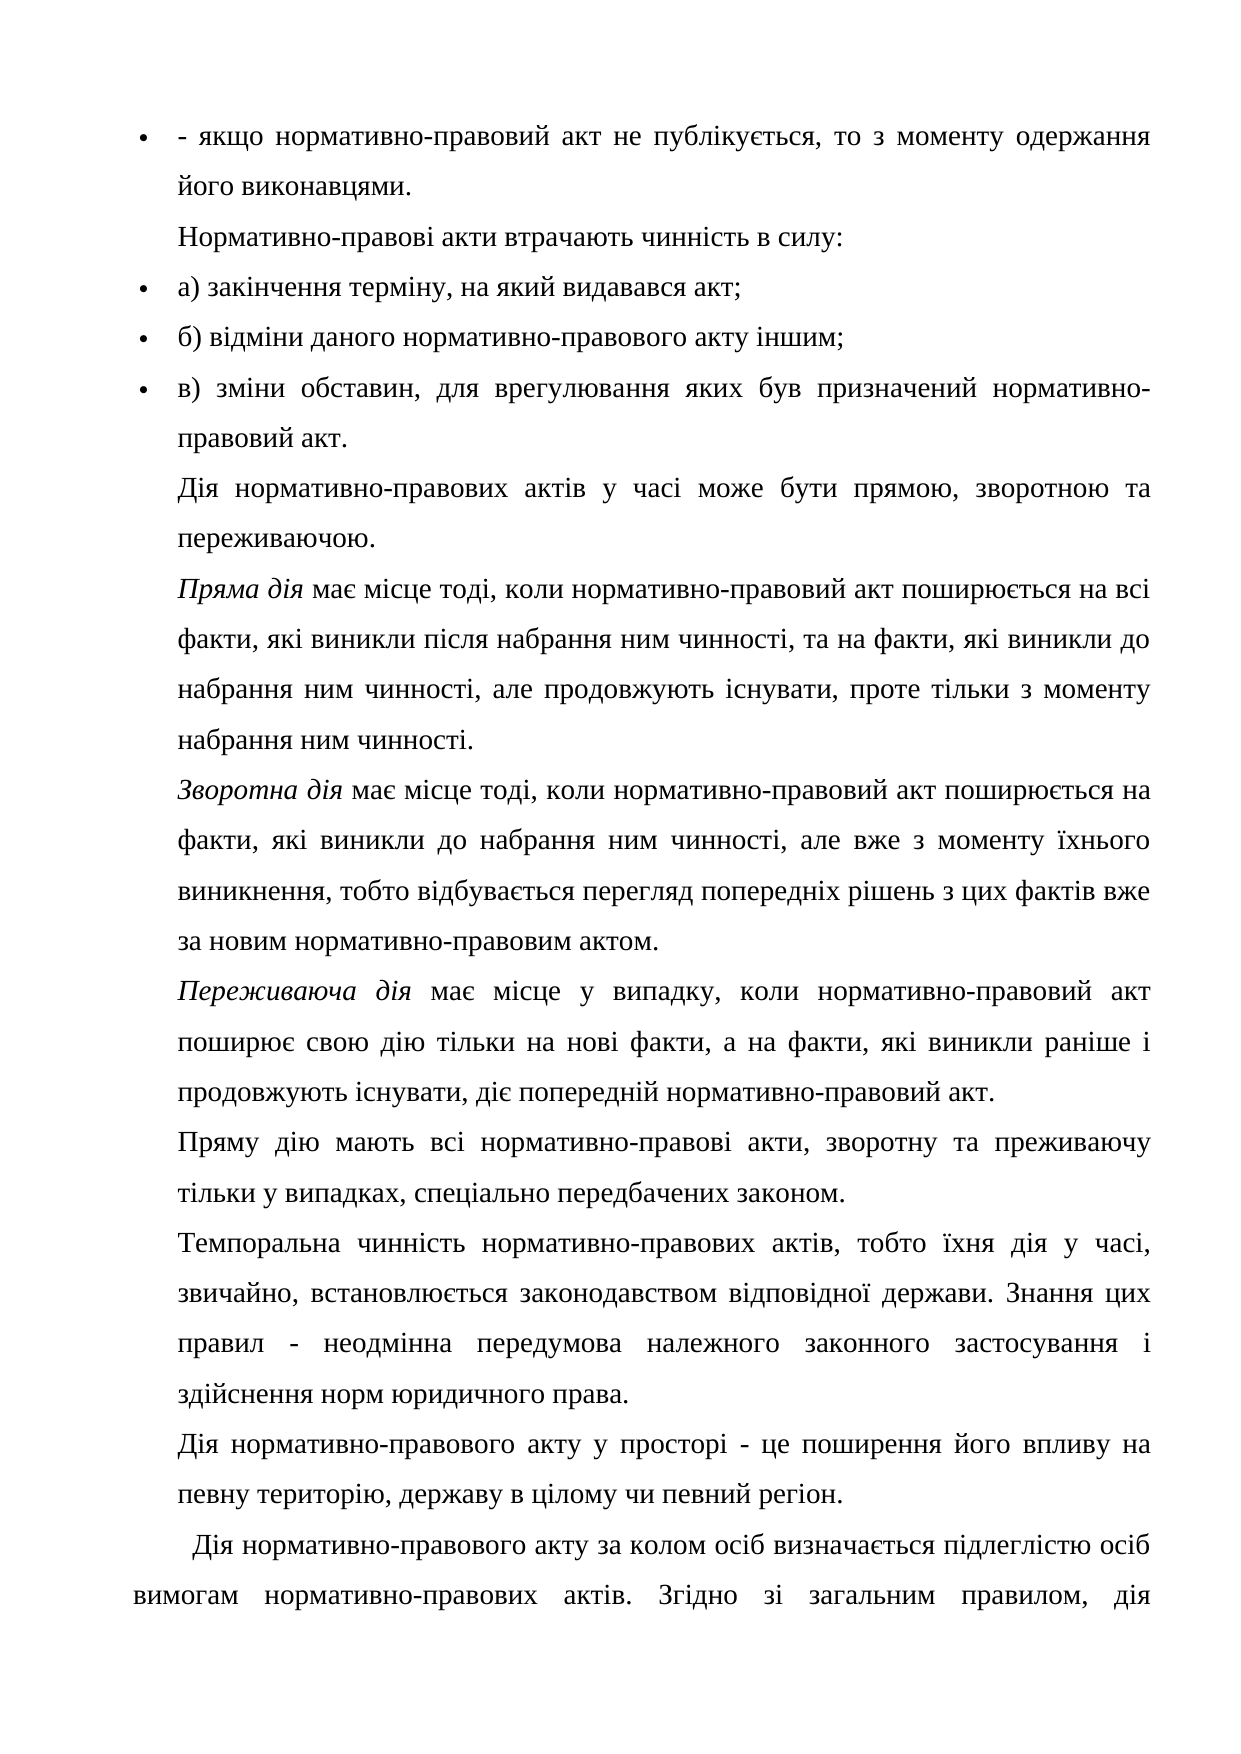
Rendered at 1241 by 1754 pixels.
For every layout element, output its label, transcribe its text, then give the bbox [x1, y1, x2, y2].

list б) відміни даного нормативно-правового акту іншим; [140, 319, 1152, 353]
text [133, 1527, 1152, 1611]
text Пряма дія має місце тоді, коли нормативно-правовий акт поширюється на всі факти, які виникли після набрання ним чинності, та на факти, які виникли до набрання ним чинності, але продовжують існувати, проте тільки з моменту набрання ним чинності. [177, 571, 1152, 755]
text Пряму дію мають всі нормативно-правові акти, зворотну та преживаючу тільки у випадках, спеціально передбачених законом. [177, 1124, 1152, 1208]
text Дія нормативно-правового акту у просторі - це поширення його впливу на певну територію, державу в цілому чи певний регіон. [177, 1426, 1152, 1510]
list в) зміни обставин, для врегулювання яких був призначений нормативно-правовий акт. [140, 370, 1152, 453]
text Переживаюча дія має місце у випадку, коли нормативно-правовий акт поширює свою дію тільки на нові факти, а на факти, які виникли раніше і продовжують існувати, діє попередній нормативно-правовий акт. [177, 973, 1152, 1108]
text Темпоральна чинність нормативно-правових актів, тобто їхня дія у часі, звичайно, встановлюється законодавством відповідної держави. Знання цих правил - неодмінна передумова належного законного застосування і здійснення норм юридичного права. [177, 1225, 1152, 1409]
list а) закінчення терміну, на який видавався акт; [140, 269, 1152, 303]
text Нормативно-правові акти втрачають чинність в силу: [177, 219, 1152, 252]
text Зворотна дія має місце тоді, коли нормативно-правовий акт поширюється на факти, які виникли до набрання ним чинності, але вже з моменту їхнього виникнення, тобто відбувається перегляд попередніх рішень з цих фактів вже за новим нормативно-правовим актом. [177, 772, 1152, 957]
list - якщо нормативно-правовий акт не публікується, то з моменту одержання його виконавцями. [140, 118, 1152, 202]
text Дія нормативно-правових актів у часі може бути прямою, зворотною та переживаючою. [177, 470, 1152, 554]
